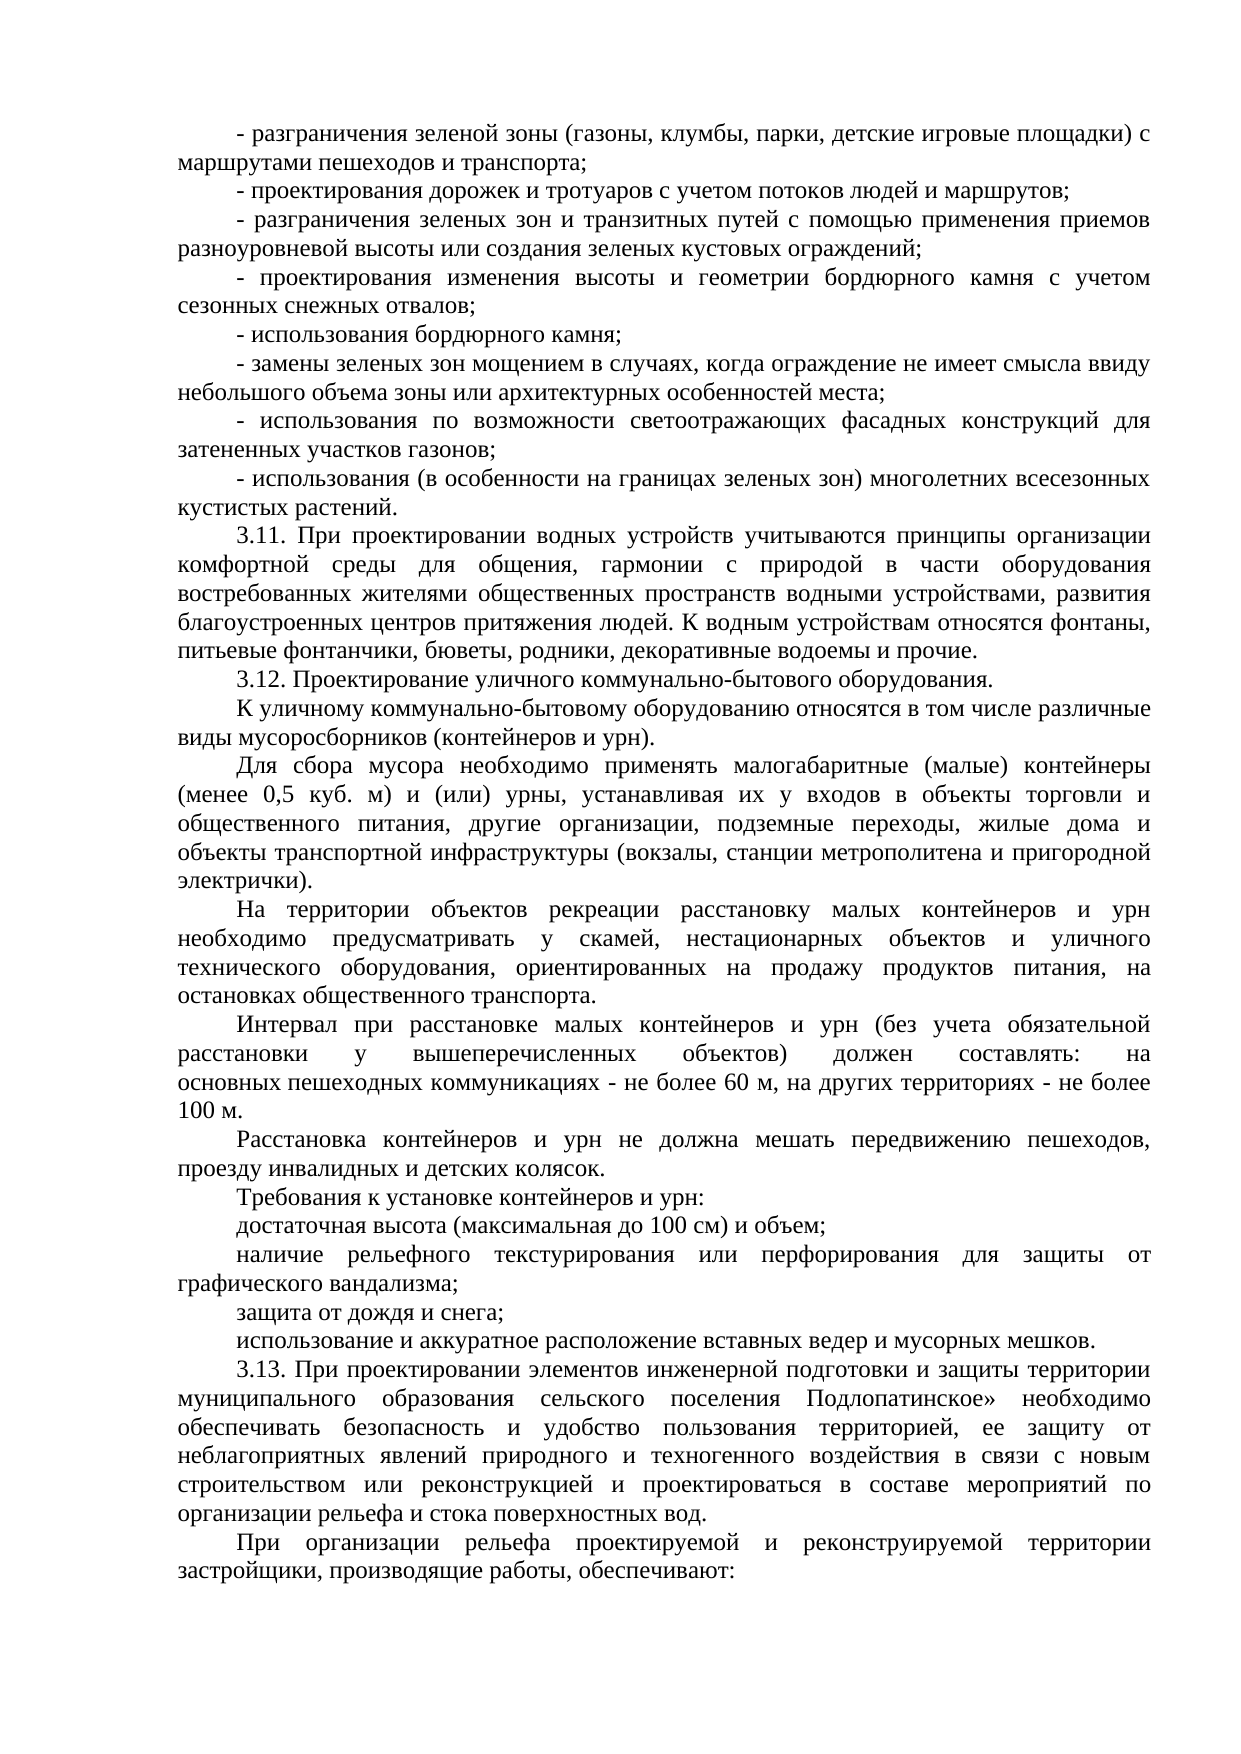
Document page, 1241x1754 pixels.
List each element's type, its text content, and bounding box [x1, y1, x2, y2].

text - разграничения зеленых зон и транзитных путей с помощью применения приемов разноуровневой высоты или создания зеленых кустовых ограждений; [177, 204, 1152, 262]
text - замены зеленых зон мощением в случаях, когда ограждение не имеет смысла ввиду небольшого объема зоны или архитектурных особенностей места; [177, 348, 1152, 406]
text - проектирования дорожек и тротуаров с учетом потоков людей и маршрутов; [177, 176, 1152, 204]
text использование и аккуратное расположение вставных ведер и мусорных мешков. [177, 1326, 1152, 1354]
text 3.13. При проектировании элементов инженерной подготовки и защиты территории муниципального образования сельского поселения Подлопатинское» необходимо обеспечивать безопасность и удобство пользования территорией, ее защиту от неблагоприятных явлений природного и техногенного воздействия в связи с новым строительством или реконструкцией и проектироваться в составе мероприятий по организации рельефа и стока поверхностных вод. [177, 1354, 1152, 1527]
text На территории объектов рекреации расстановку малых контейнеров и урн необходимо предусматривать у скамей, нестационарных объектов и уличного технического оборудования, ориентированных на продажу продуктов питания, на остановках общественного транспорта. [177, 894, 1152, 1009]
text Расстановка контейнеров и урн не должна мешать передвижению пешеходов, проезду инвалидных и детских колясок. [177, 1124, 1152, 1182]
text При организации рельефа проектируемой и реконструируемой территории застройщики, производящие работы, обеспечивают: [177, 1527, 1152, 1584]
text - использования бордюрного камня; [177, 319, 1152, 348]
text Интервал при расстановке малых контейнеров и урн (без учета обязательной расстановки у вышеперечисленных объектов) должен составлять: на основных пешеходных коммуникациях - не более 60 м, на других территориях - не более 100 м. [177, 1009, 1152, 1124]
text Требования к установке контейнеров и урн: [177, 1182, 1152, 1211]
text Для сбора мусора необходимо применять малогабаритные (малые) контейнеры (менее 0,5 куб. м) и (или) урны, устанавливая их у входов в объекты торговли и общественного питания, другие организации, подземные переходы, жилые дома и объекты транспортной инфраструктуры (вокзалы, станции метрополитена и пригородной электрички). [177, 751, 1152, 894]
text - использования по возможности светоотражающих фасадных конструкций для затененных участков газонов; [177, 406, 1152, 463]
text - проектирования изменения высоты и геометрии бордюрного камня с учетом сезонных снежных отвалов; [177, 262, 1152, 319]
text К уличному коммунально-бытовому оборудованию относятся в том числе различные виды мусоросборников (контейнеров и урн). [177, 693, 1152, 751]
text - использования (в особенности на границах зеленых зон) многолетних всесезонных кустистых растений. [177, 463, 1152, 521]
text защита от дождя и снега; [177, 1297, 1152, 1326]
text 3.12. Проектирование уличного коммунально-бытового оборудования. [177, 664, 1152, 693]
text 3.11. При проектировании водных устройств учитываются принципы организации комфортной среды для общения, гармонии с природой в части оборудования востребованных жителями общественных пространств водными устройствами, развития благоустроенных центров притяжения людей. К водным устройствам относятся фонтаны, питьевые фонтанчики, бюветы, родники, декоративные водоемы и прочие. [177, 521, 1152, 664]
text наличие рельефного текстурирования или перфорирования для защиты от графического вандализма; [177, 1239, 1152, 1297]
text достаточная высота (максимальная до 100 см) и объем; [177, 1211, 1152, 1239]
text - разграничения зеленой зоны (газоны, клумбы, парки, детские игровые площадки) с маршрутами пешеходов и транспорта; [177, 118, 1152, 176]
